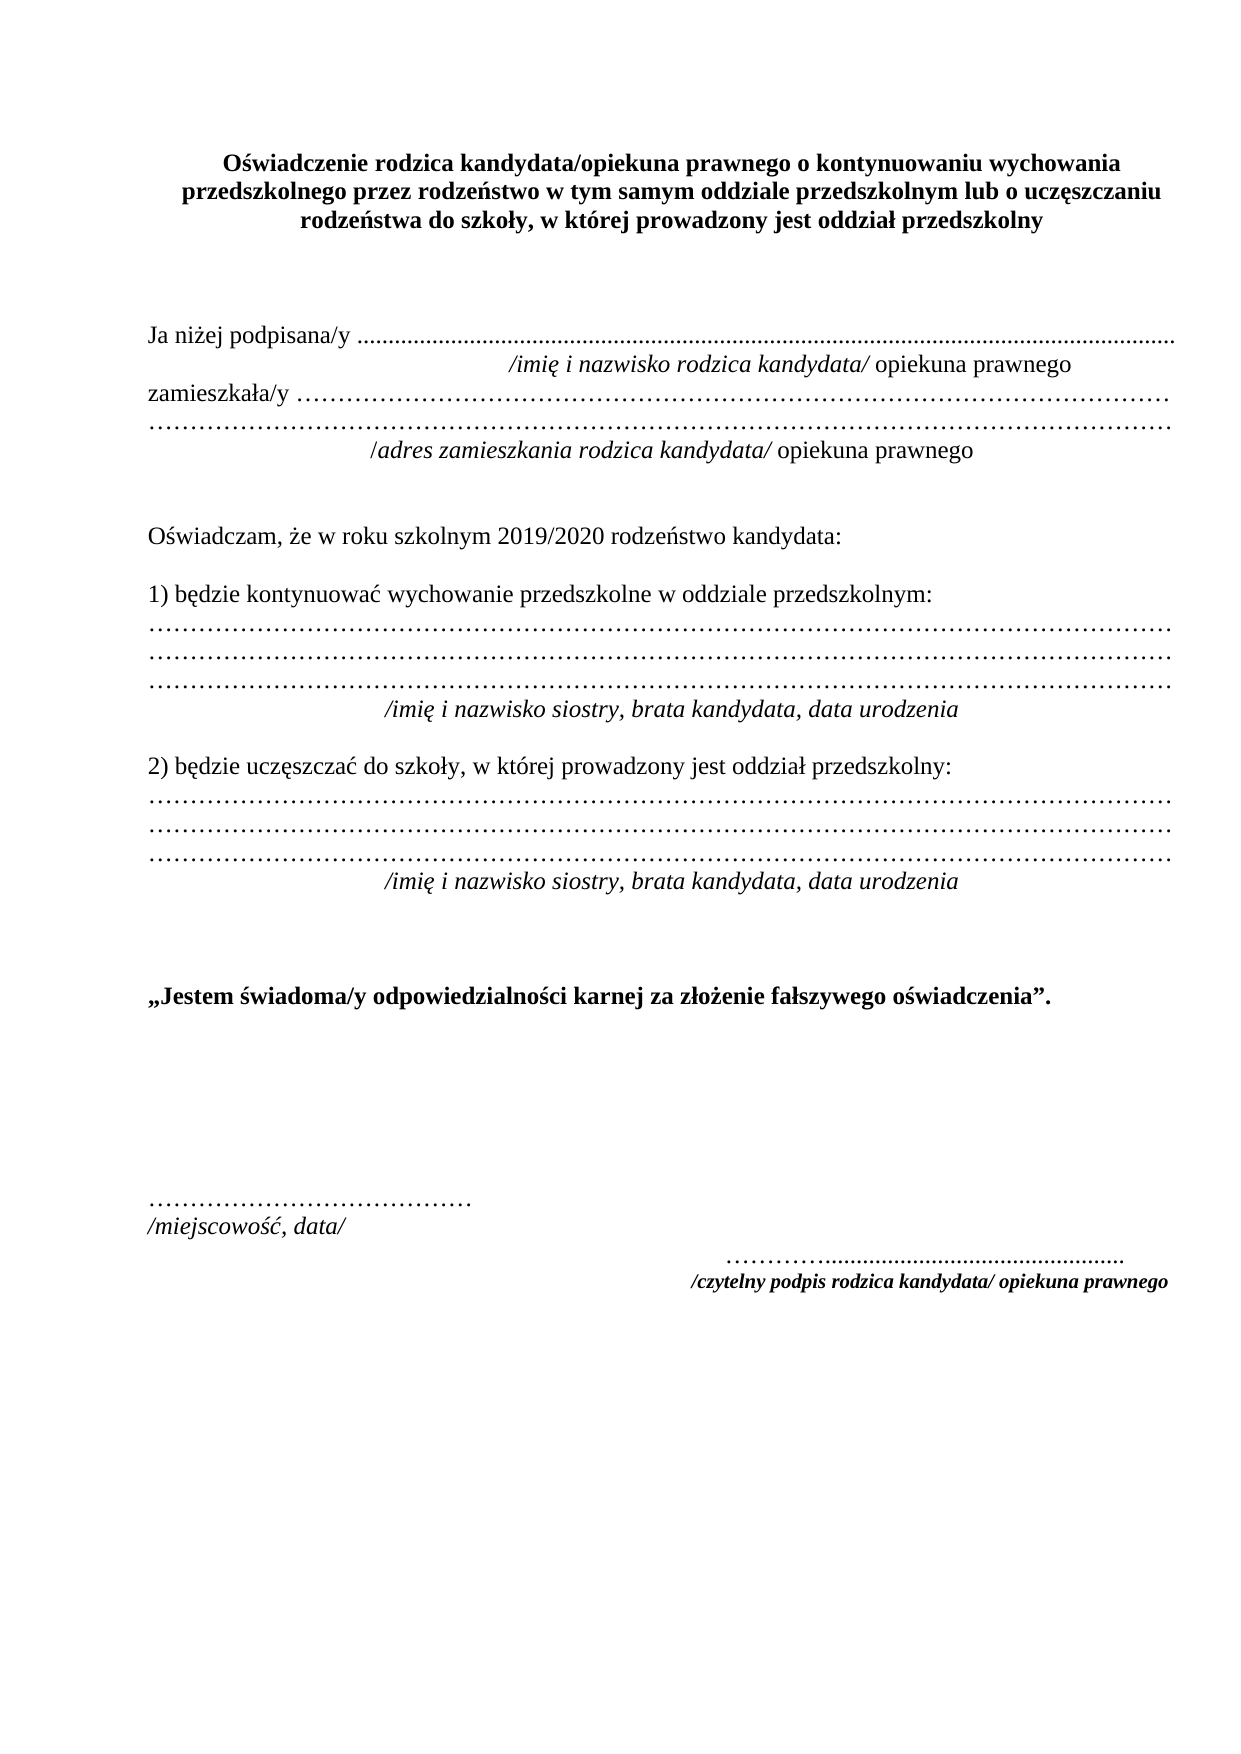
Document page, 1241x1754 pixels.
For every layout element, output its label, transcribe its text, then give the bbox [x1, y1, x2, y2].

text „Jestem świadoma/y odpowiedzialności karnej za złożenie fałszywego oświadczenia”. [148, 981, 1196, 1010]
text ………………………………………………………………………………………………………………………………………………………………………………………………………………………… [148, 780, 1196, 838]
text …………………………………………………………………………………………………………… [148, 838, 1196, 866]
text ………………………………………………………………………………………………………………………………………………………………………………………………………………………… [148, 608, 1196, 665]
text 1) będzie kontynuować wychowanie przedszkolne w oddziale przedszkolnym: [148, 579, 1196, 608]
text /imię i nazwisko siostry, brata kandydata, data urodzenia [148, 694, 1196, 723]
text Ja niżej podpisana/y ................................................................................................................................... [148, 320, 1196, 349]
text /imię i nazwisko rodzica kandydata/ opiekuna prawnego [148, 349, 1196, 378]
text /imię i nazwisko siostry, brata kandydata, data urodzenia [148, 866, 1196, 895]
text …………………………………………………………………………………………………………… [148, 406, 1196, 435]
text …………................................................ [148, 1240, 1196, 1269]
text zamieszkała/y …………………………………………………………………………………………… [148, 378, 1196, 406]
text /adres zamieszkania rodzica kandydata/ opiekuna prawnego [148, 435, 1196, 464]
text Oświadczenie rodzica kandydata/opiekuna prawnego o kontynuowaniu wychowania przedszkolnego przez rodzeństwo w tym samym oddziale przedszkolnym lub o uczęszczaniu rodzeństwa do szkoły, w której prowadzony jest oddział przedszkolny [148, 148, 1196, 234]
text /czytelny podpis rodzica kandydata/ opiekuna prawnego [590, 1269, 1196, 1293]
text Oświadczam, że w roku szkolnym 2019/2020 rodzeństwo kandydata: [148, 521, 1196, 550]
text /miejscowość, data/ [148, 1211, 1196, 1240]
text ………………………………… [148, 1183, 1196, 1211]
text …………………………………………………………………………………………………………… [148, 665, 1196, 694]
text 2) będzie uczęszczać do szkoły, w której prowadzony jest oddział przedszkolny: [148, 751, 1196, 780]
